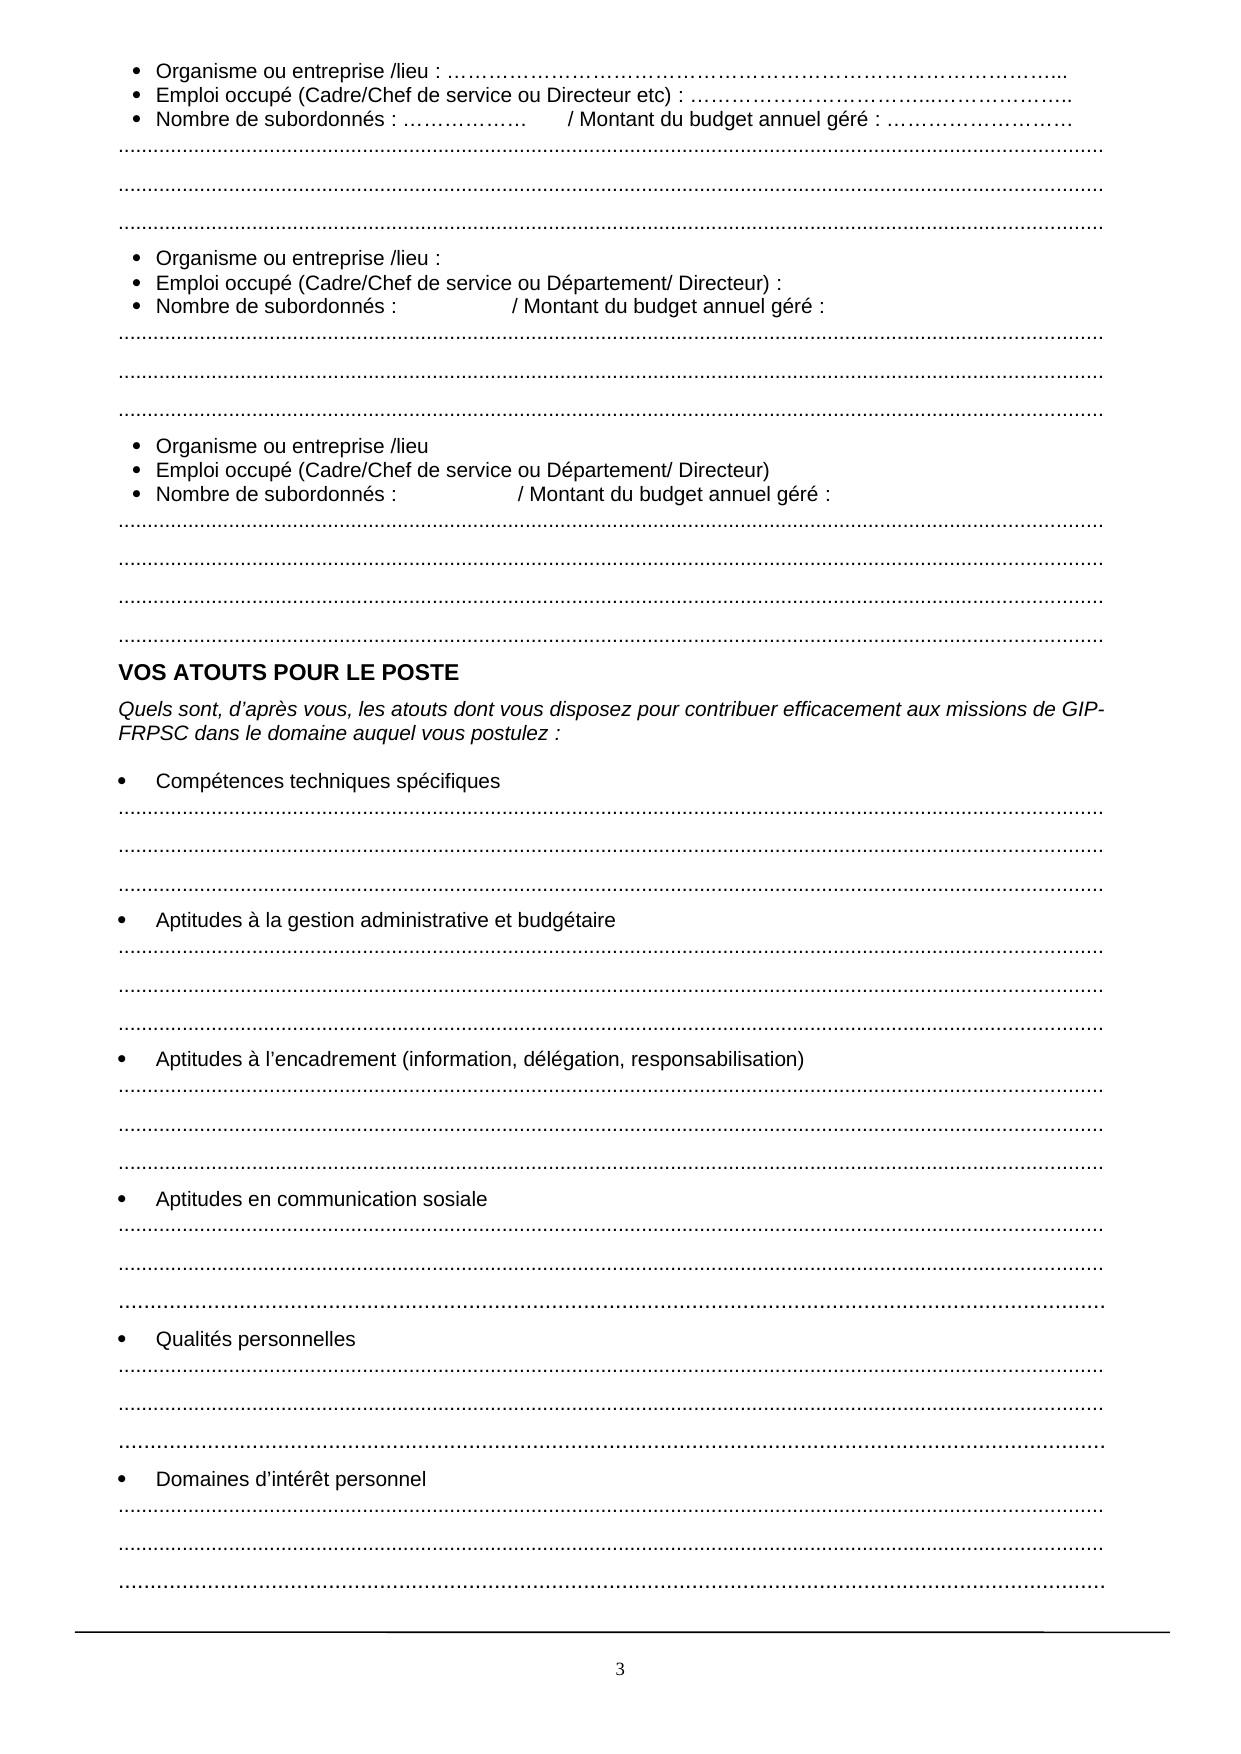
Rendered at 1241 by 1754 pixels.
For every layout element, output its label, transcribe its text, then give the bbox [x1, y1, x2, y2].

list Nombre de subordonnés : / Montant du budget annuel géré : [133, 294, 1122, 318]
list Emploi occupé (Cadre/Chef de service ou Département/ Directeur) : [133, 270, 1122, 294]
list Nombre de subordonnés : / Montant du budget annuel géré : [133, 482, 1122, 506]
subtitle VOS ATOUTS POUR LE POSTE [118, 659, 1122, 685]
list Organisme ou entreprise /lieu : ……………………………………………………………………………... [133, 59, 1122, 83]
list Organisme ou entreprise /lieu [133, 433, 1122, 457]
list Emploi occupé (Cadre/Chef de service ou Département/ Directeur) [133, 457, 1122, 482]
list Aptitudes à la gestion administrative et budgétaire [118, 908, 1122, 932]
list Organisme ou entreprise /lieu : [133, 246, 1122, 270]
list Compétences techniques spécifiques [118, 769, 1122, 793]
list Emploi occupé (Cadre/Chef de service ou Directeur etc) : ……………………………...……………….. [133, 83, 1122, 107]
subtitle Quels sont, d’après vous, les atouts dont vous disposez pour contribuer efficacement aux missions de GIP-FRPSC dans le domaine auquel vous postulez : [118, 697, 1122, 745]
list Domaines d’intérêt personnel [118, 1467, 1122, 1491]
list Nombre de subordonnés : ……………… / Montant du budget annuel géré : ……………………… [133, 107, 1122, 131]
list Aptitudes à l’encadrement (information, délégation, responsabilisation) [118, 1047, 1122, 1071]
list Aptitudes en communication sosiale [118, 1186, 1122, 1210]
list Qualités personnelles [118, 1327, 1122, 1351]
